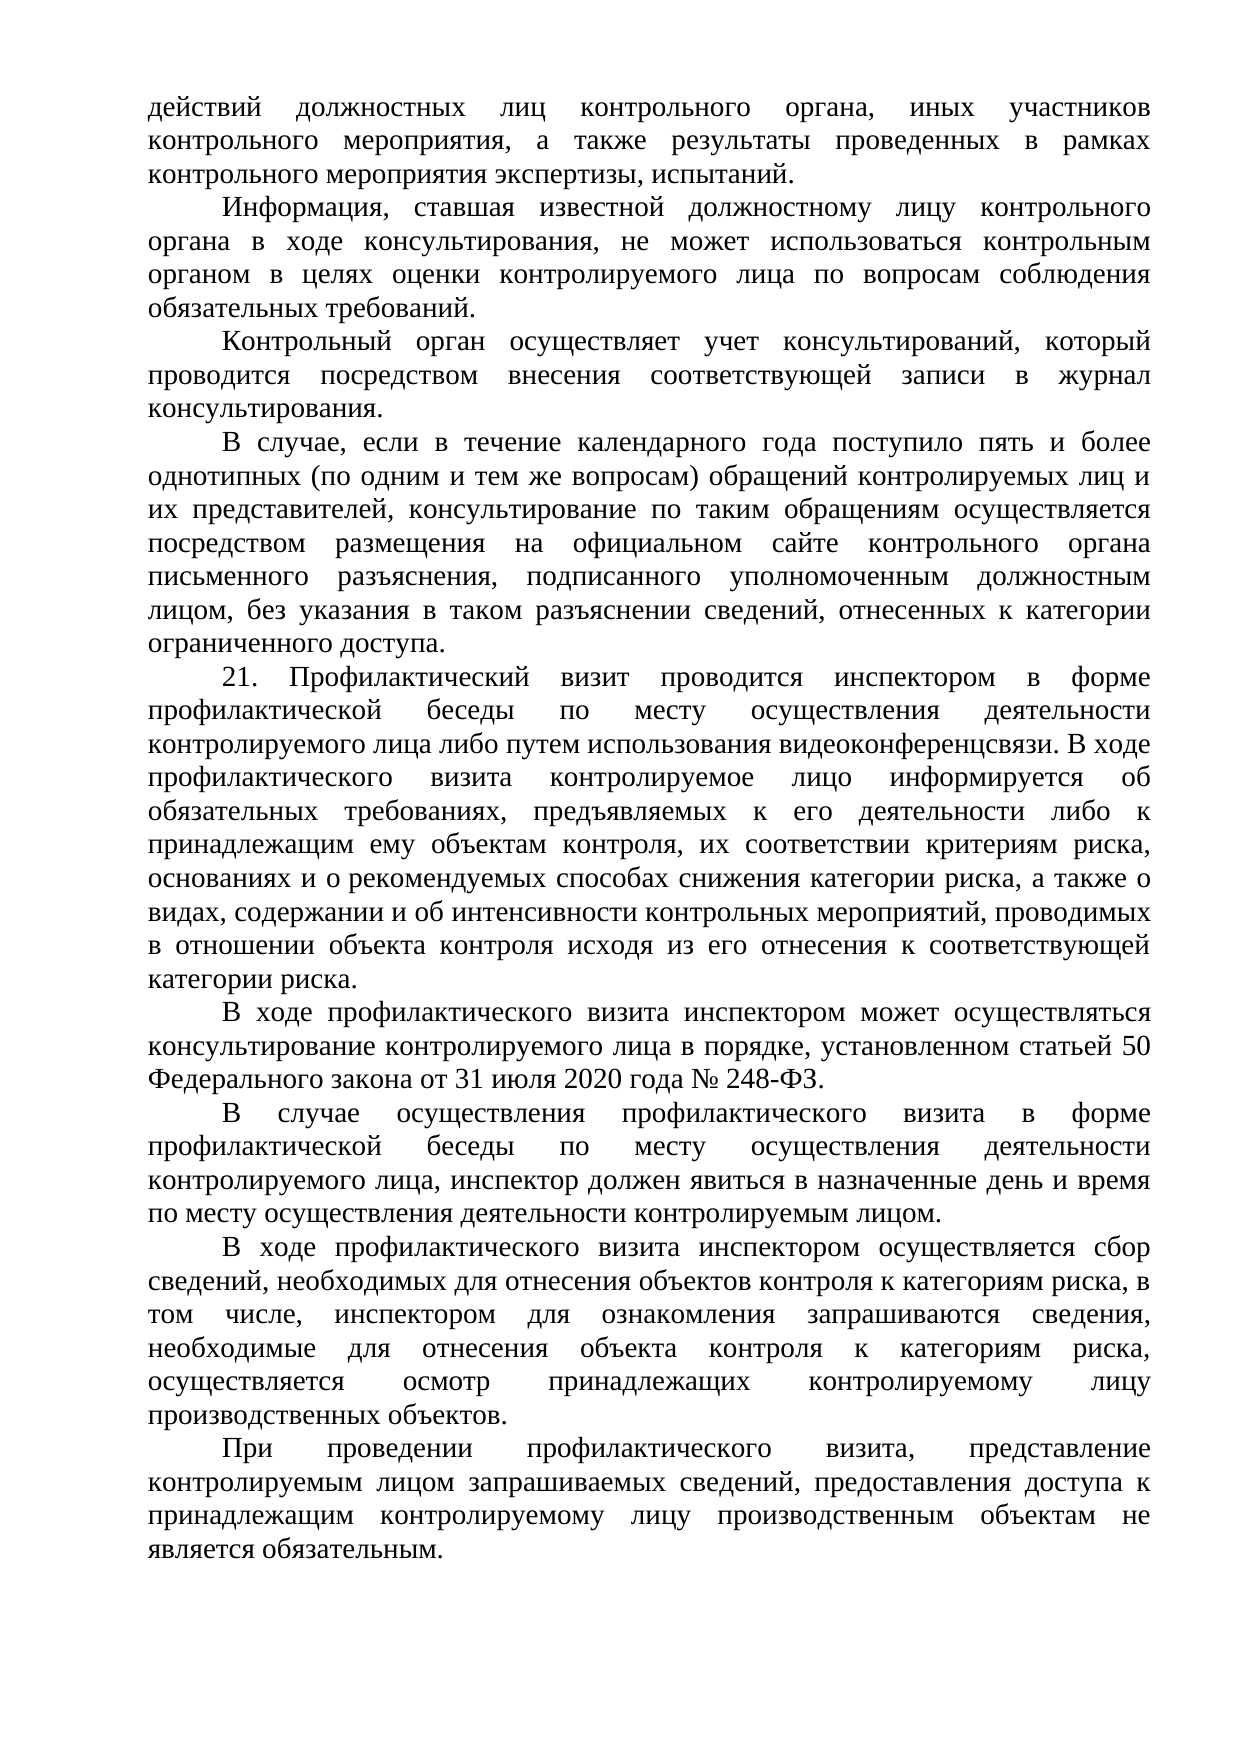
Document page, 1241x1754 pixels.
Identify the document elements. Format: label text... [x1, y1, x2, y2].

text Контрольный орган осуществляет учет консультирований, который проводится посредством внесения соответствующей записи в журнал консультирования. [148, 323, 1152, 424]
text В случае осуществления профилактического визита в форме профилактической беседы по месту осуществления деятельности контролируемого лица, инспектор должен явиться в назначенные день и время по месту осуществления деятельности контролируемым лицом. [148, 1095, 1152, 1229]
text При проведении профилактического визита, представление контролируемым лицом запрашиваемых сведений, предоставления доступа к принадлежащим контролируемому лицу производственным объектам не является обязательным. [148, 1430, 1152, 1564]
text 21. Профилактический визит проводится инспектором в форме профилактической беседы по месту осуществления деятельности контролируемого лица либо путем использования видеоконференцсвязи. В ходе профилактического визита контролируемое лицо информируется об обязательных требованиях, предъявляемых к его деятельности либо к принадлежащим ему объектам контроля, их соответствии критериям риска, основаниях и о рекомендуемых способах снижения категории риска, а также о видах, содержании и об интенсивности контрольных мероприятий, проводимых в отношении объекта контроля исходя из его отнесения к соответствующей категории риска. [148, 659, 1152, 994]
text В ходе профилактического визита инспектором осуществляется сбор сведений, необходимых для отнесения объектов контроля к категориям риска, в том числе, инспектором для ознакомления запрашиваются сведения, необходимые для отнесения объекта контроля к категориям риска, осуществляется осмотр принадлежащих контролируемому лицу производственных объектов. [148, 1229, 1152, 1430]
text В ходе профилактического визита инспектором может осуществляться консультирование контролируемого лица в порядке, установленном статьей 50 Федерального закона от 31 июля 2020 года № 248-ФЗ. [148, 994, 1152, 1095]
text Информация, ставшая известной должностному лицу контрольного органа в ходе консультирования, не может использоваться контрольным органом в целях оценки контролируемого лица по вопросам соблюдения обязательных требований. [148, 189, 1152, 323]
text В случае, если в течение календарного года поступило пять и более однотипных (по одним и тем же вопросам) обращений контролируемых лиц и их представителей, консультирование по таким обращениям осуществляется посредством размещения на официальном сайте контрольного органа письменного разъяснения, подписанного уполномоченным должностным лицом, без указания в таком разъяснении сведений, отнесенных к категории ограниченного доступа. [148, 424, 1152, 659]
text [148, 89, 1152, 189]
